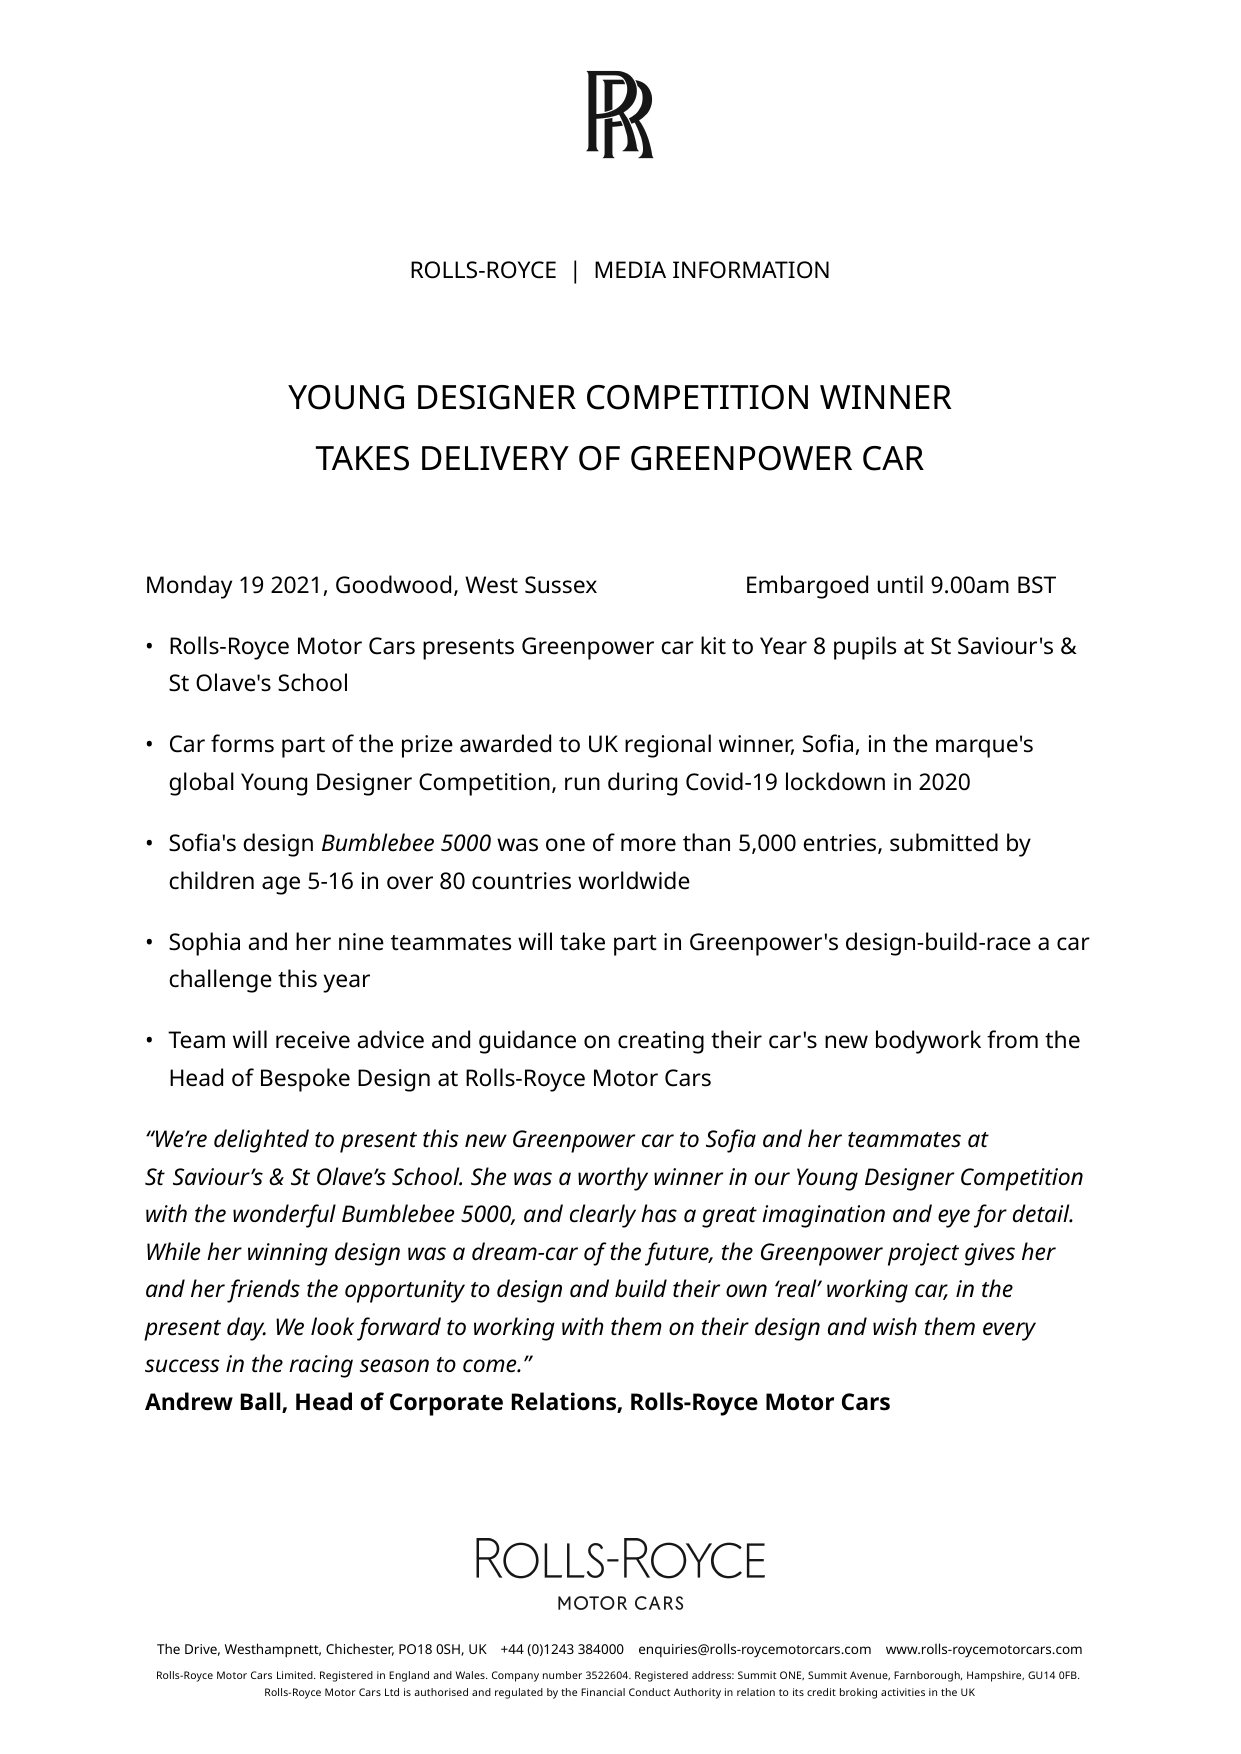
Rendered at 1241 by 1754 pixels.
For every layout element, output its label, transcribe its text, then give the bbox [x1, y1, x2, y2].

text Team will receive advice and guidance on creating their car's new bodywork from the Head of Bespoke Design at Rolls-Royce Motor Cars [145, 1019, 1096, 1094]
text TAKES DELIVERY OF GREENPOWER CAR [145, 441, 1096, 478]
text Sophia and her nine teammates will take part in Greenpower's design-build-race a car challenge this year [145, 920, 1096, 995]
title ROLLS-ROYCE | MEDIA INFORMATION [145, 254, 1096, 285]
text Sofia's design Bumblebee 5000 was one of more than 5,000 entries, submitted by children age 5-16 in over 80 countries worldwide [145, 822, 1096, 897]
text Monday 19 2021, Goodwood, West Sussex Embargoed until 9.00am BST [145, 563, 1096, 601]
picture [586, 70, 654, 159]
picture [475, 1538, 766, 1611]
text YOUNG DESIGNER COMPETITION WINNER [145, 380, 1096, 417]
text “We’re delighted to present this new Greenpower car to Sofia and her teammates at St Saviour’s & St Olave’s School. She was a worthy winner in our Young Designer Competition with the wonderful Bumblebee 5000, and clearly has a great imagination and eye for detail. While her winning design was a dream-car of the future, the Greenpower project gives her and her friends the opportunity to design and build their own ‘real’ working car, in the present day. We look forward to working with them on their design and wish them every success in the racing season to come.” Andrew Ball, Head of Corporate Relations, Rolls-Royce Motor Cars [145, 1117, 1096, 1417]
text Car forms part of the prize awarded to UK regional winner, Sofia, in the marque's global Young Designer Competition, run during Covid-19 lockdown in 2020 [145, 723, 1096, 798]
text Rolls-Royce Motor Cars presents Greenpower car kit to Year 8 pupils at St Saviour's & St Olave's School [145, 624, 1096, 699]
